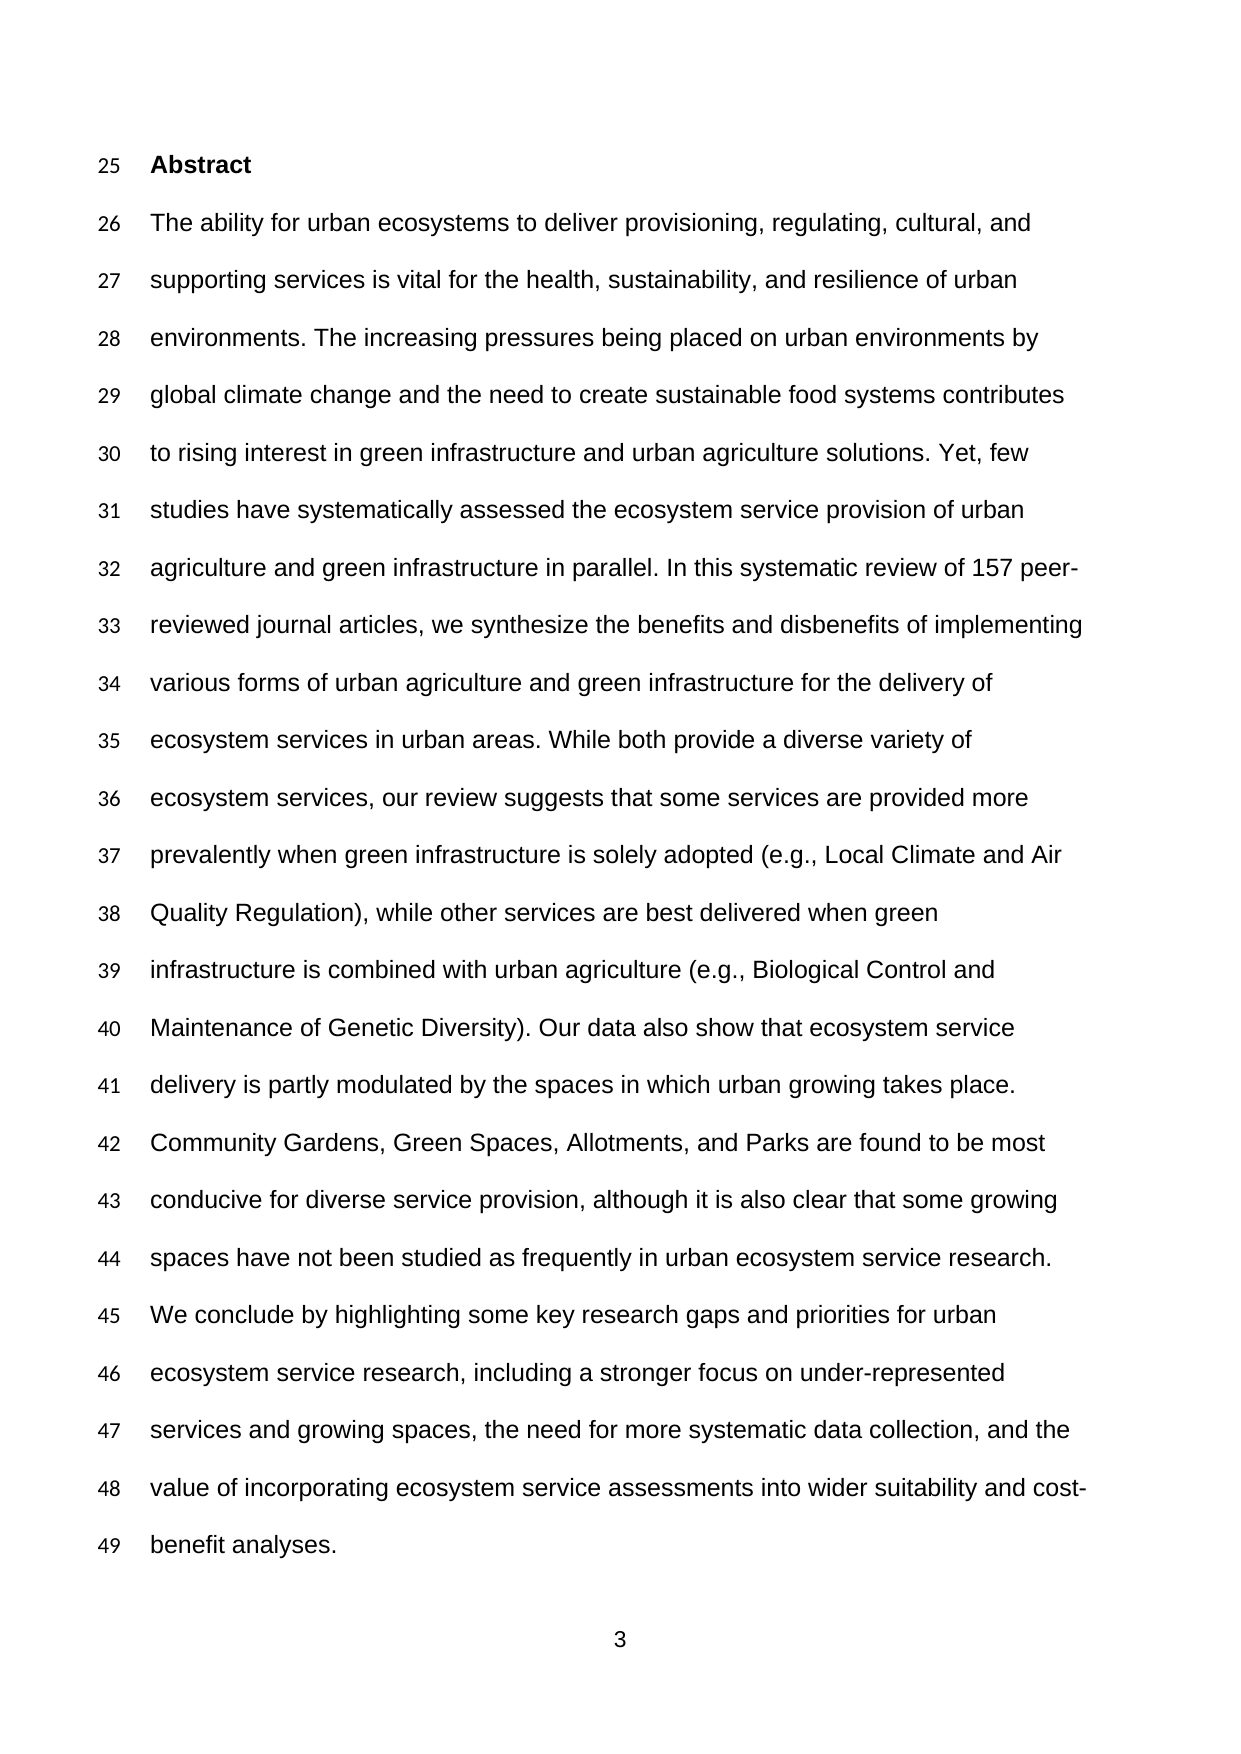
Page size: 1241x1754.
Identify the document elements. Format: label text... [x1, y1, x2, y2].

text Abstract [150, 150, 1090, 179]
text The ability for urban ecosystems to deliver provisioning, regulating, cultural, and supporting services is vital for the health, sustainability, and resilience of urban environments. The increasing pressures being placed on urban environments by global climate change and the need to create sustainable food systems contributes to rising interest in green infrastructure and urban agriculture solutions. Yet, few studies have systematically assessed the ecosystem service provision of urban agriculture and green infrastructure in parallel. In this systematic review of 157 peer-reviewed journal articles, we synthesize the benefits and disbenefits of implementing various forms of urban agriculture and green infrastructure for the delivery of ecosystem services in urban areas. While both provide a diverse variety of ecosystem services, our review suggests that some services are provided more prevalently when green infrastructure is solely adopted (e.g., Local Climate and Air Quality Regulation), while other services are best delivered when green infrastructure is combined with urban agriculture (e.g., Biological Control and Maintenance of Genetic Diversity). Our data also show that ecosystem service delivery is partly modulated by the spaces in which urban growing takes place. Community Gardens, Green Spaces, Allotments, and Parks are found to be most conducive for diverse service provision, although it is also clear that some growing spaces have not been studied as frequently in urban ecosystem service research. We conclude by highlighting some key research gaps and priorities for urban ecosystem service research, including a stronger focus on under-represented services and growing spaces, the need for more systematic data collection, and the value of incorporating ecosystem service assessments into wider suitability and cost-benefit analyses. [150, 207, 1090, 1559]
